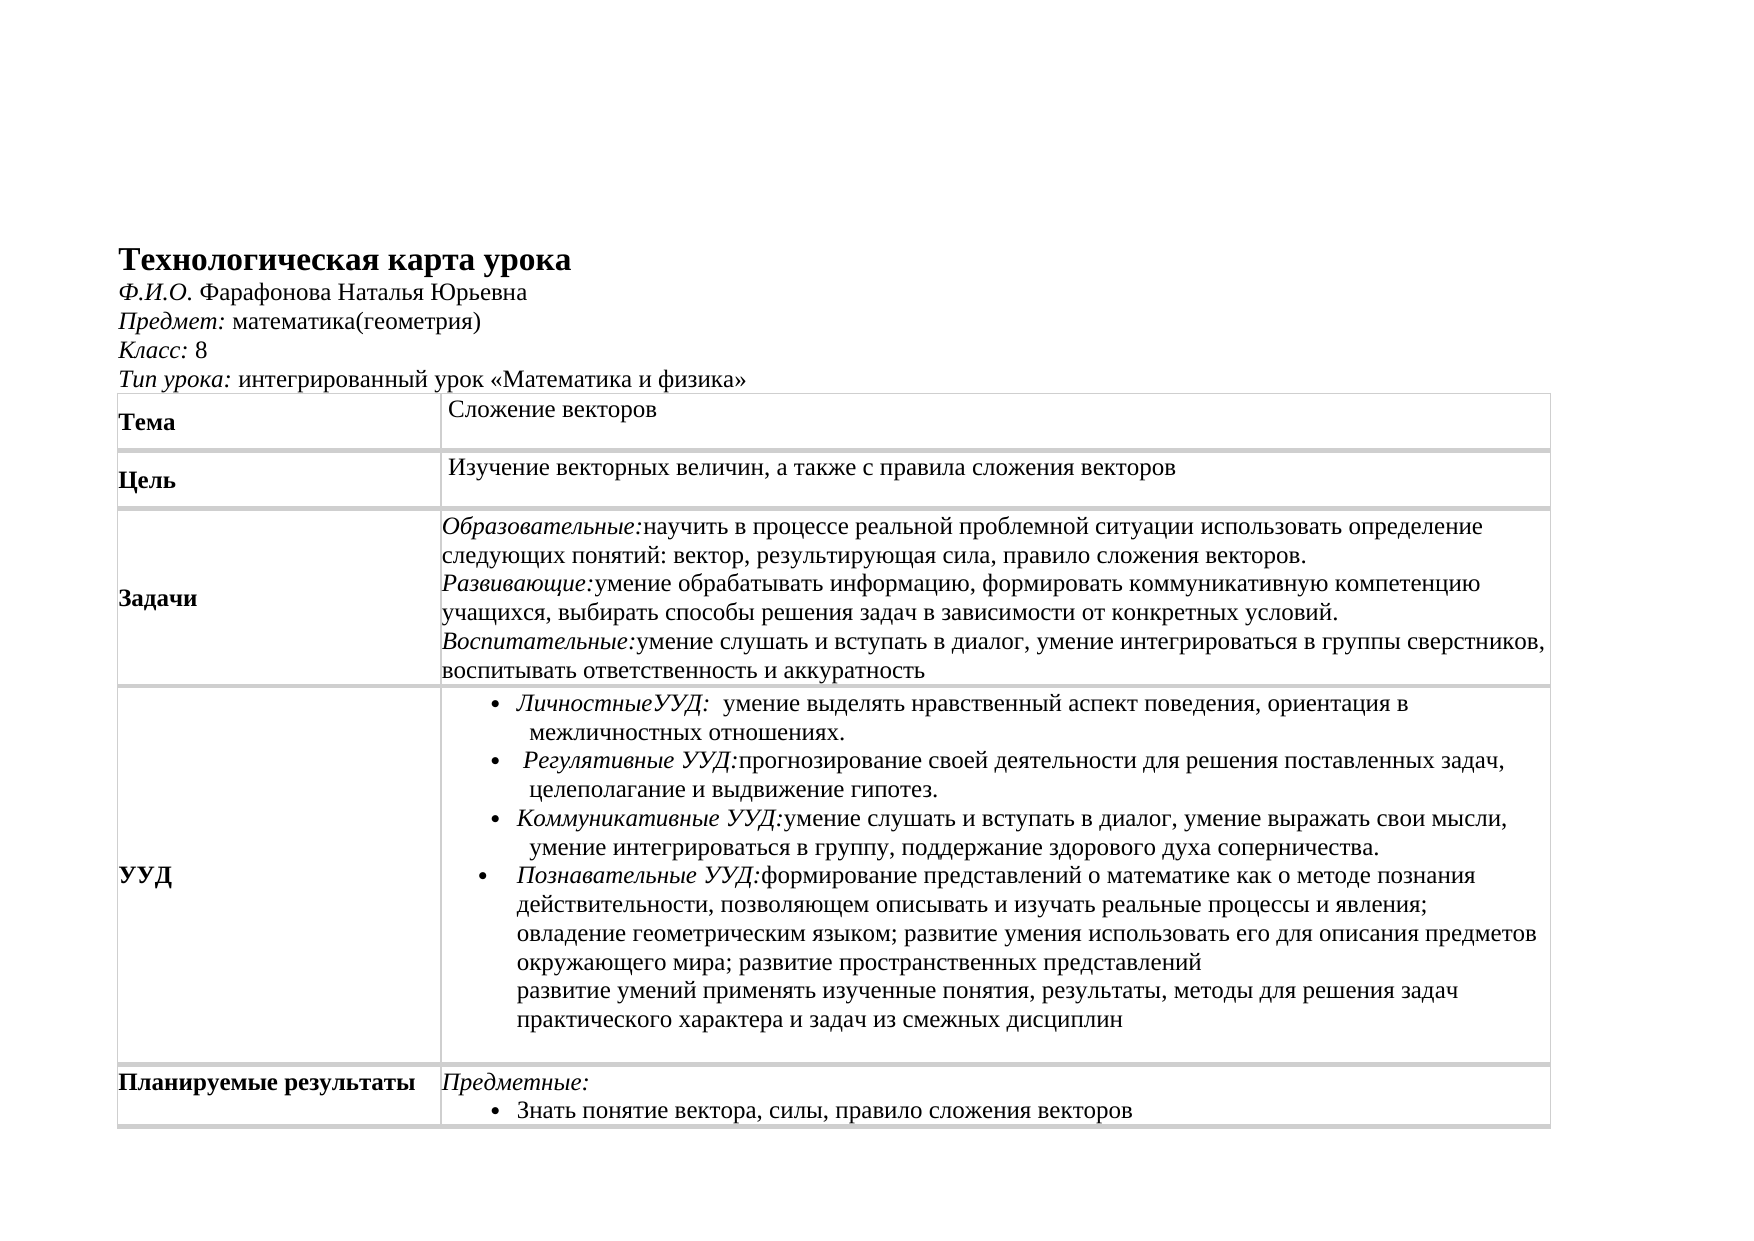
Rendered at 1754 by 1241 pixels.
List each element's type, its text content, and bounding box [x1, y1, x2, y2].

table_cell Изучение векторных величин, а также с правила сложения векторов [442, 453, 1550, 506]
table_cell УУД [118, 688, 440, 1062]
table_cell Цель [118, 453, 440, 506]
table_cell Задачи [118, 511, 440, 683]
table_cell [442, 1067, 1550, 1124]
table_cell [118, 1067, 440, 1124]
text Предмет: математика(геометрия) Класс: 8 Тип урока: интегрированный урок «Математика и физика» [118, 306, 1636, 392]
table_header Тема [118, 394, 440, 448]
table_cell ЛичностныеУУД: умение выделять нравственный аспект поведения, ориентация в межличностных отношениях. Регулятивные УУД:прогнозирование своей деятельности для решения поставленных задач, целеполагание и выдвижение гипотез. Коммуникативные УУД:умение слушать и вступать в диалог, умение выражать свои мысли, умение интегрироваться в группу, поддержание здорового духа соперничества. Познавательные УУД:формирование представлений о математике как о методе познания действительности, позволяющем описывать и изучать реальные процессы и явления; овладение геометрическим языком; развитие умения использовать его для описания предметов окружающего мира; развитие пространственных представлений развитие умений применять изученные понятия, результаты, методы для решения задач практического характера и задач из смежных дисциплин [442, 688, 1550, 1062]
table_cell Образовательные:научить в процессе реальной проблемной ситуации использовать определение следующих понятий: вектор, результирующая сила, правило сложения векторов. Развивающие:умение обрабатывать информацию, формировать коммуникативную компетенцию учащихся, выбирать способы решения задач в зависимости от конкретных условий. Воспитательные:умение слушать и вступать в диалог, умение интегрироваться в группы сверстников, воспитывать ответственность и аккуратность [442, 511, 1550, 683]
text Технологическая карта урока Ф.И.О. Фарафонова Наталья Юрьевна [118, 239, 1636, 306]
table_header Сложение векторов [442, 394, 1550, 448]
